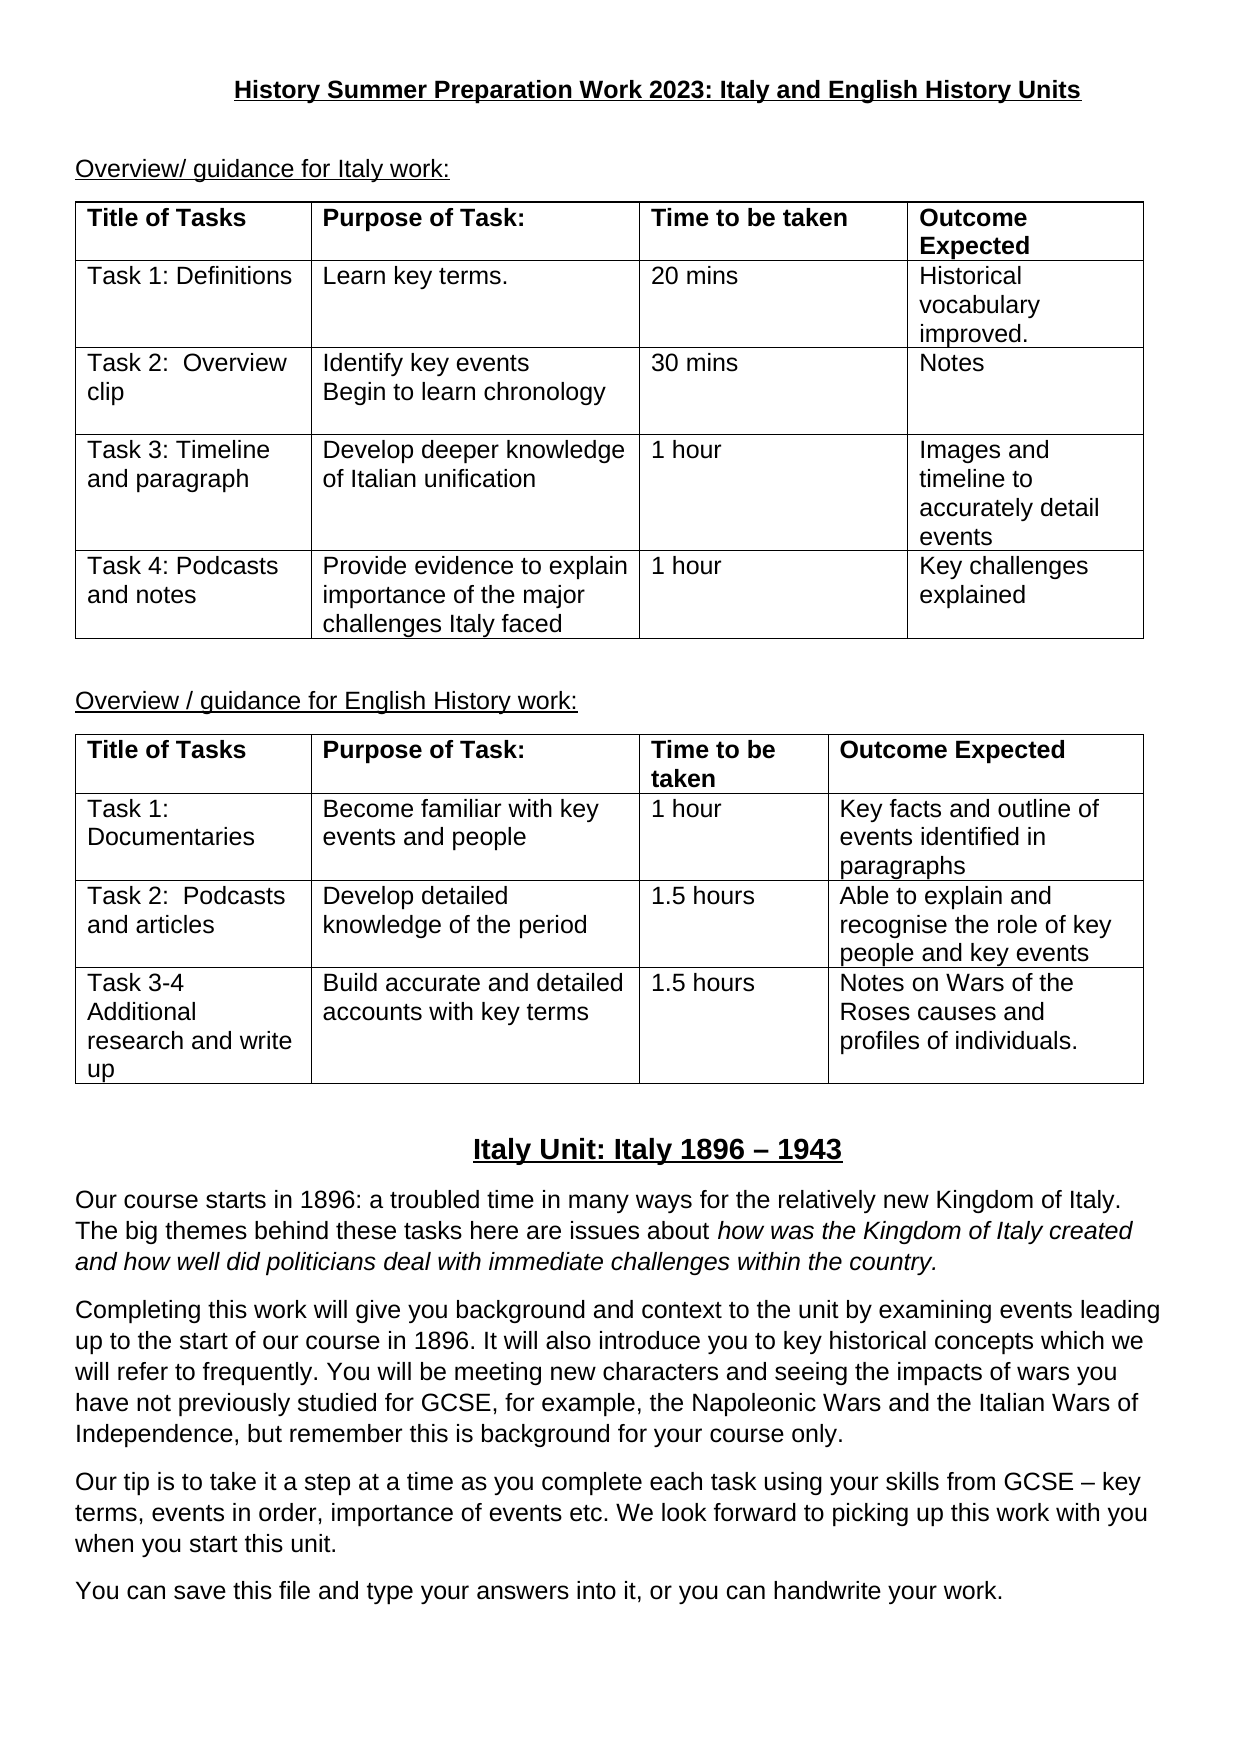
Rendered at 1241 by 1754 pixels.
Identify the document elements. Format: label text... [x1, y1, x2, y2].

table_cell Historical vocabulary improved. [908, 261, 1143, 347]
table_header Title of Tasks [76, 735, 311, 793]
table_cell Task 3: Timeline and paragraph [76, 435, 311, 550]
table_cell Task 2: Overview clip [76, 348, 311, 434]
table_cell Task 3-4 Additional research and write up [76, 968, 311, 1083]
table_header Purpose of Task: [312, 735, 639, 793]
table_cell Key challenges explained [908, 551, 1143, 638]
table_cell Provide evidence to explain importance of the major challenges Italy faced [312, 551, 639, 638]
table_cell Task 1: Definitions [76, 261, 311, 347]
table_header Time to be taken [640, 735, 828, 793]
table_cell 1.5 hours [640, 968, 828, 1083]
table_cell 1 hour [640, 794, 828, 880]
table_header Outcome Expected [829, 735, 1143, 793]
text Overview/ guidance for Italy work: [75, 154, 1165, 182]
table_cell 1.5 hours [640, 881, 828, 967]
text Our course starts in 1896: a troubled time in many ways for the relatively new Kingdom of Italy. The big themes behind these tasks here are issues about how was the Kingdom of Italy created and how well did politicians deal with immediate challenges within the country. [75, 1185, 1165, 1276]
table_header Purpose of Task: [312, 203, 639, 260]
table_header Outcome Expected [908, 203, 1143, 260]
table_cell Task 4: Podcasts and notes [76, 551, 311, 638]
table_cell Become familiar with key events and people [312, 794, 639, 880]
text You can save this file and type your answers into it, or you can handwrite your work. [75, 1576, 1165, 1605]
text Our tip is to take it a step at a time as you complete each task using your skills from GCSE – key terms, events in order, importance of events etc. We look forward to picking up this work with you when you start this unit. [75, 1466, 1165, 1557]
table_cell Develop deeper knowledge of Italian unification [312, 435, 639, 550]
table_cell Task 2: Podcasts and articles [76, 881, 311, 967]
table_cell Key facts and outline of events identified in paragraphs [829, 794, 1143, 880]
table_cell Build accurate and detailed accounts with key terms [312, 968, 639, 1083]
table_cell Identify key events Begin to learn chronology [312, 348, 639, 434]
table_cell Task 1: Documentaries [76, 794, 311, 880]
table_cell Able to explain and recognise the role of key people and key events [829, 881, 1143, 967]
table_header Time to be taken [640, 203, 907, 260]
table_cell 1 hour [640, 435, 907, 550]
list Italy Unit: Italy 1896 – 1943 [150, 1132, 1165, 1166]
table_cell Images and timeline to accurately detail events [908, 435, 1143, 550]
list History Summer Preparation Work 2023: Italy and English History Units [150, 75, 1165, 104]
table_cell 30 mins [640, 348, 907, 434]
table_cell Notes on Wars of the Roses causes and profiles of individuals. [829, 968, 1143, 1083]
table_cell Develop detailed knowledge of the period [312, 881, 639, 967]
table_cell 20 mins [640, 261, 907, 347]
table_cell Learn key terms. [312, 261, 639, 347]
text Completing this work will give you background and context to the unit by examining events leading up to the start of our course in 1896. It will also introduce you to key historical concepts which we will refer to frequently. You will be meeting new characters and seeing the impacts of wars you have not previously studied for GCSE, for example, the Napoleonic Wars and the Italian Wars of Independence, but remember this is background for your course only. [75, 1294, 1165, 1447]
table_header Title of Tasks [76, 203, 311, 260]
text Overview / guidance for English History work: [75, 686, 1165, 715]
table_cell 1 hour [640, 551, 907, 638]
table_cell Notes [908, 348, 1143, 434]
